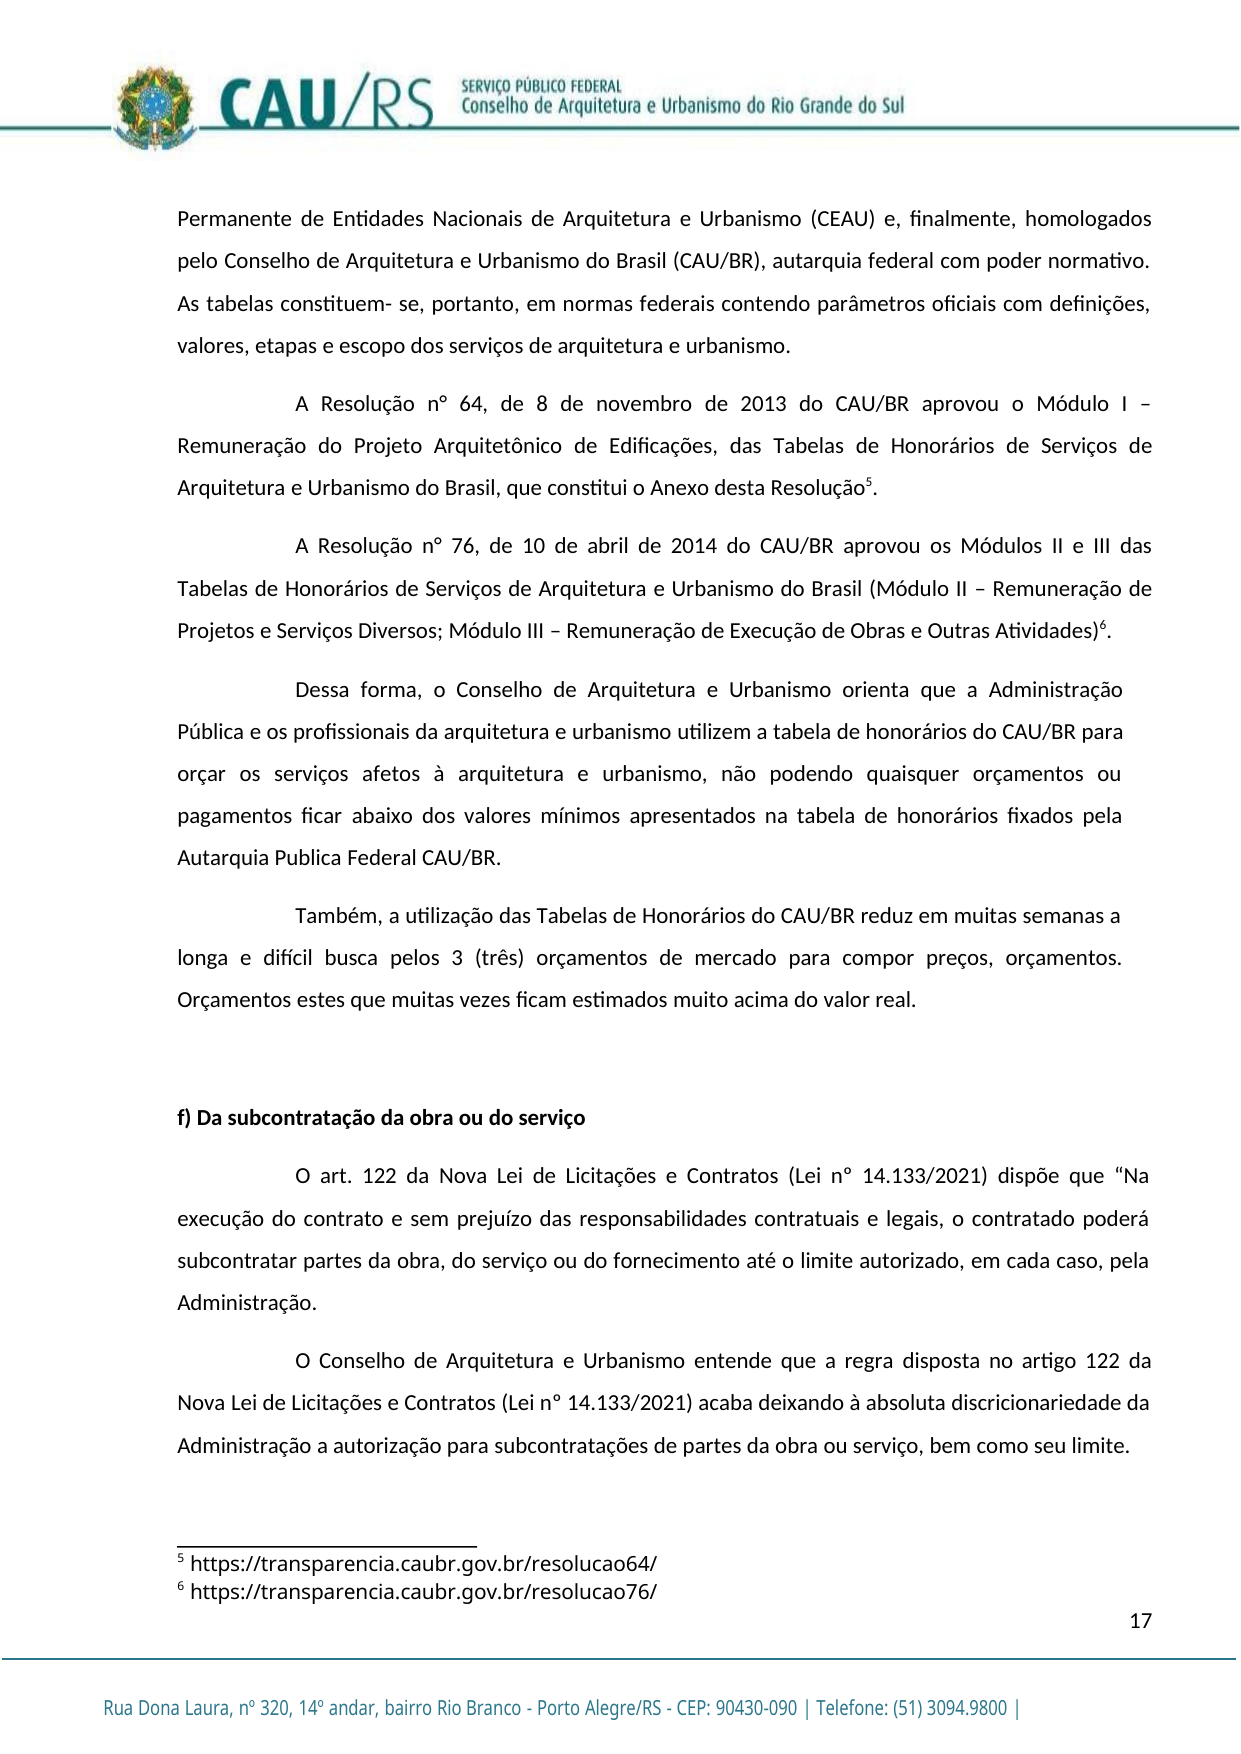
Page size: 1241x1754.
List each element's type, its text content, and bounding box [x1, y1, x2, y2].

text O Conselho de Arquitetura e Urbanismo entende que a regra disposta no artigo 122 da Nova Lei de Licitações e Contratos (Lei nº 14.133/2021) acaba deixando à absoluta discricionariedade da Administração a autorização para subcontratações de partes da obra ou serviço, bem como seu limite. [177, 1346, 1152, 1459]
picture [0, 49, 1240, 161]
text A Resolução n° 76, de 10 de abril de 2014 do CAU/BR aprovou os Módulos II e III das Tabelas de Honorários de Serviços de Arquitetura e Urbanismo do Brasil (Módulo II – Remuneração de Projetos e Serviços Diversos; Módulo III – Remuneração de Execução de Obras e Outras Atividades)6. [177, 532, 1152, 644]
text O art. 122 da Nova Lei de Licitações e Contratos (Lei nº 14.133/2021) dispõe que “Na execução do contrato e sem prejuízo das responsabilidades contratuais e legais, o contratado poderá subcontratar partes da obra, do serviço ou do fornecimento até o limite autorizado, em cada caso, pela Administração. [177, 1161, 1152, 1316]
text A Resolução n° 64, de 8 de novembro de 2013 do CAU/BR aprovou o Módulo I – Remuneração do Projeto Arquitetônico de Edificações, das Tabelas de Honorários de Serviços de Arquitetura e Urbanismo do Brasil, que constitui o Anexo desta Resolução5. [177, 389, 1152, 502]
text 5 https://transparencia.caubr.gov.br/resolucao64/ [177, 1549, 1163, 1577]
text Dessa forma, o Conselho de Arquitetura e Urbanismo orienta que a Administração Pública e os profissionais da arquitetura e urbanismo utilizem a tabela de honorários do CAU/BR para orçar os serviços afetos à arquitetura e urbanismo, não podendo quaisquer orçamentos ou pagamentos ficar abaixo dos valores mínimos apresentados na tabela de honorários fixados pela Autarquia Publica Federal CAU/BR. [177, 675, 1123, 871]
text 6 https://transparencia.caubr.gov.br/resolucao76/ [177, 1577, 1163, 1606]
text Também, a utilização das Tabelas de Honorários do CAU/BR reduz em muitas semanas a longa e difícil busca pelos 3 (três) orçamentos de mercado para compor preços, orçamentos. Orçamentos estes que muitas vezes ficam estimados muito acima do valor real. [177, 901, 1122, 1014]
text Permanente de Entidades Nacionais de Arquitetura e Urbanismo (CEAU) e, finalmente, homologados pelo Conselho de Arquitetura e Urbanismo do Brasil (CAU/BR), autarquia federal com poder normativo. As tabelas constituem- se, portanto, em normas federais contendo parâmetros oficiais com definições, valores, etapas e escopo dos serviços de arquitetura e urbanismo. [177, 204, 1152, 359]
text 17 [167, 1606, 1152, 1634]
subtitle Da subcontratação da obra ou do serviço [177, 1103, 1163, 1131]
